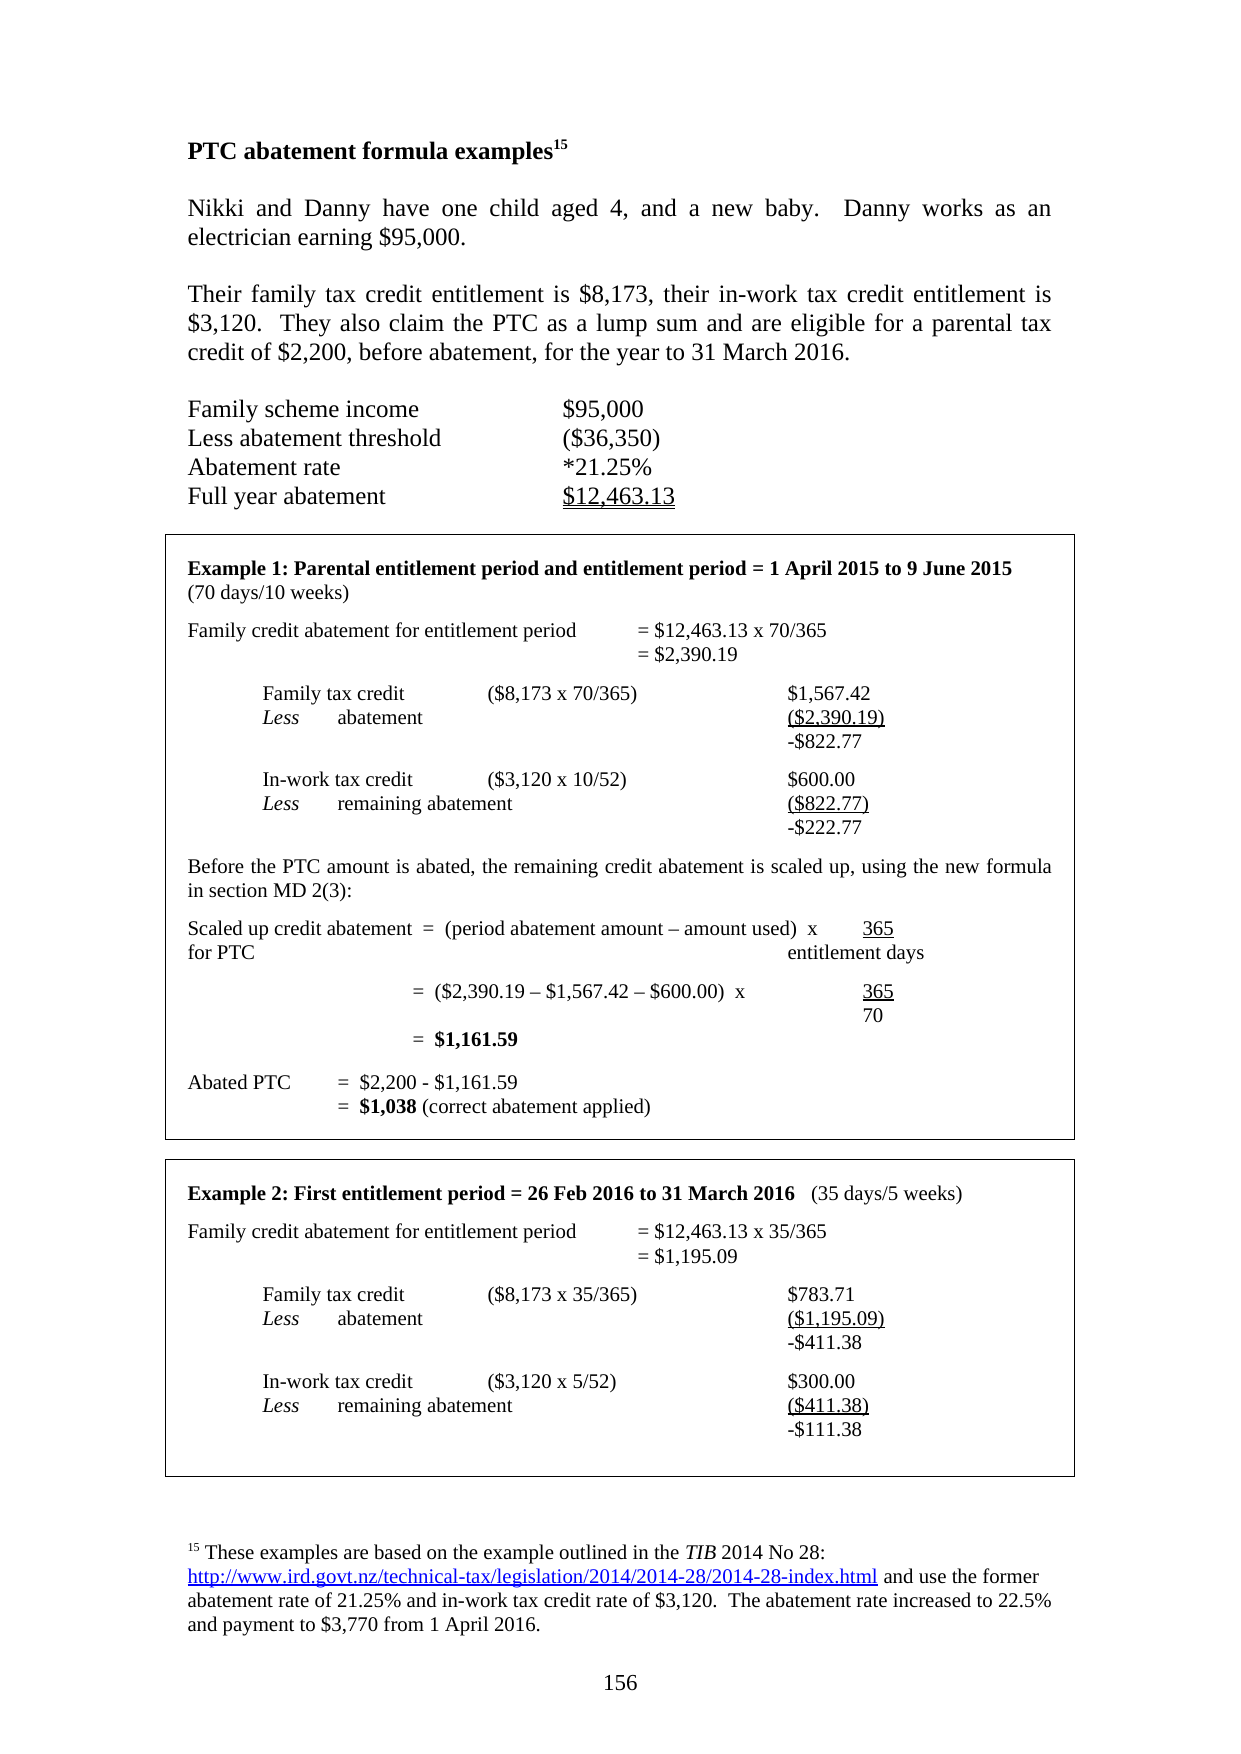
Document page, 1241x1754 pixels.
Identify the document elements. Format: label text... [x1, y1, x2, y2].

text Less remaining abatement ($822.77) [187, 791, 1053, 815]
text Before the PTC amount is abated, the remaining credit abatement is scaled up, using the new formula in section MD 2(3): [187, 854, 1053, 902]
text -$111.38 [187, 1417, 1053, 1441]
text Full year abatement $12,463.13 [187, 481, 1053, 509]
text for PTC entitlement days [187, 940, 1053, 964]
text Less abatement ($1,195.09) [187, 1306, 1053, 1330]
text Scaled up credit abatement = (period abatement amount – amount used) x 365 [187, 916, 1053, 940]
text Family credit abatement for entitlement period = $12,463.13 x 35/365 [187, 1219, 1053, 1243]
text (70 days/10 weeks) [187, 579, 1053, 604]
text Less abatement ($2,390.19) [187, 704, 1053, 729]
text Example 2: First entitlement period = 26 Feb 2016 to 31 March 2016 (35 days/5 weeks) [166, 1160, 1074, 1205]
text 70 [187, 1003, 1053, 1027]
text In-work tax credit ($3,120 x 10/52) $600.00 [187, 767, 1053, 791]
text = $1,038 (correct abatement applied) [166, 1072, 1074, 1139]
text Example 1: Parental entitlement period and entitlement period = 1 April 2015 to 9 June 2015 [166, 535, 1074, 579]
text Less abatement threshold ($36,350) [187, 423, 1053, 452]
text Family credit abatement for entitlement period = $12,463.13 x 70/365 [187, 618, 1053, 642]
text Family tax credit ($8,173 x 70/365) $1,567.42 [187, 681, 1053, 704]
text Nikki and Danny have one child aged 4, and a new baby. Danny works as an electrician earning $95,000. [187, 193, 1053, 251]
subtitle PTC abatement formula examples [187, 136, 1053, 164]
text = $2,390.19 [187, 642, 1053, 666]
text = ($2,390.19 – $1,567.42 – $600.00) x 365 [187, 979, 1053, 1003]
text Their family tax credit entitlement is $8,173, their in-work tax credit entitlement is $3,120. They also claim the PTC as a lump sum and are eligible for a parental tax credit of $2,200, before abatement, for the year to 31 March 2016. [187, 279, 1053, 366]
text = $1,195.09 [187, 1243, 1053, 1268]
text Family tax credit ($8,173 x 35/365) $783.71 [187, 1282, 1053, 1306]
text Less remaining abatement ($411.38) [187, 1393, 1053, 1417]
text -$411.38 [187, 1330, 1053, 1354]
text Abatement rate *21.25% [187, 452, 1053, 481]
text In-work tax credit ($3,120 x 5/52) $300.00 [187, 1368, 1053, 1393]
text = $1,161.59 [187, 1027, 1053, 1051]
text -$222.77 [187, 815, 1053, 839]
text -$822.77 [187, 729, 1053, 753]
text Family scheme income $95,000 [187, 394, 1053, 423]
